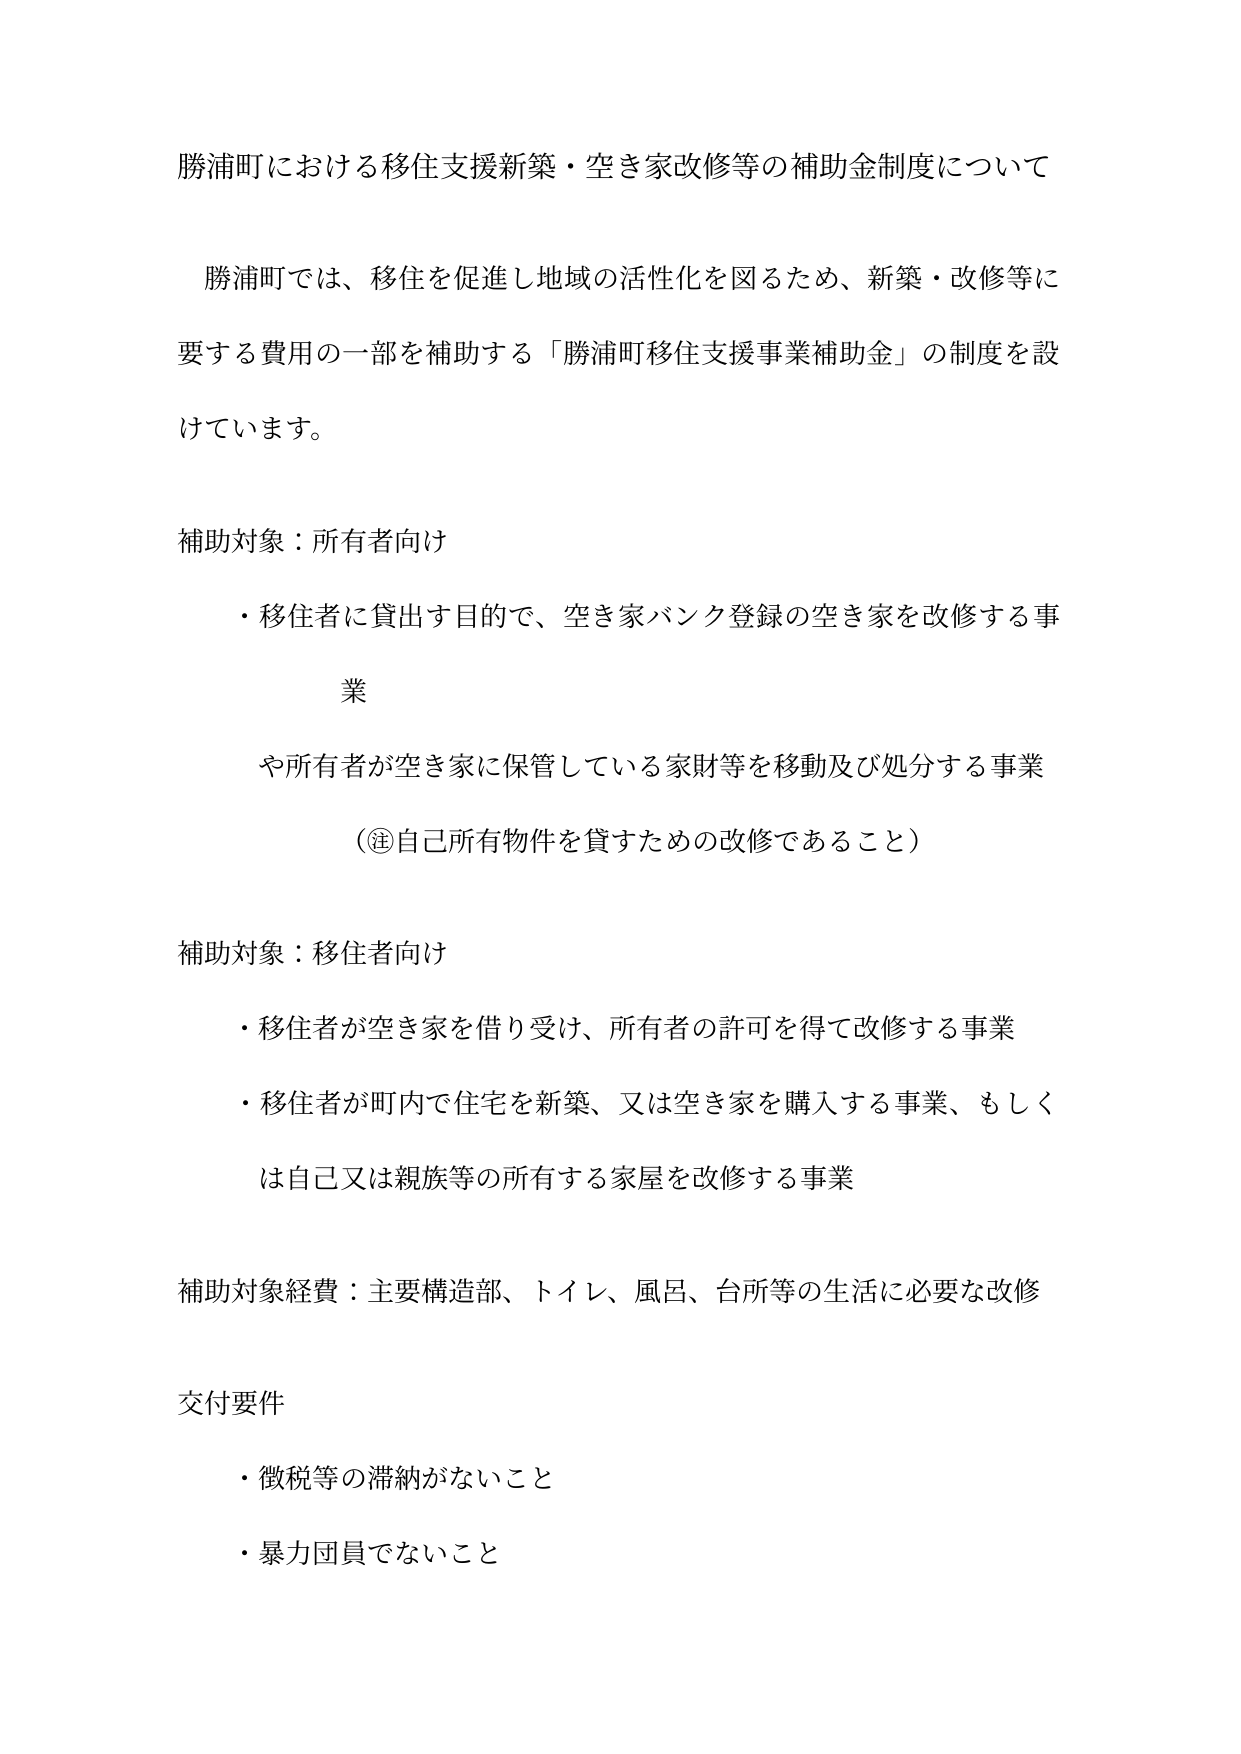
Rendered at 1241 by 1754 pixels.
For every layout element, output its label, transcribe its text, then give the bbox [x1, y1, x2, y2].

text ・移住者が空き家を借り受け、所有者の許可を得て改修する事業 [177, 989, 1063, 1064]
text や所有者が空き家に保管している家財等を移動及び処分する事業 [231, 727, 1063, 802]
text ・暴力団員でないこと [177, 1514, 1063, 1589]
text 補助対象：移住者向け [177, 914, 1063, 989]
text 補助対象：所有者向け [177, 502, 1063, 577]
text ・徴税等の滞納がないこと [177, 1439, 1063, 1514]
text ・移住者が町内で住宅を新築、又は空き家を購入する事業、もしくは自己又は親族等の所有する家屋を改修する事業 [177, 1064, 1063, 1214]
text 勝浦町における移住支援新築・空き家改修等の補助金制度について [177, 127, 1063, 202]
text （㊟自己所有物件を貸すための改修であること） [340, 802, 1063, 877]
text ・移住者に貸出す目的で、空き家バンク登録の空き家を改修する事業 [231, 577, 1063, 727]
text 勝浦町では、移住を促進し地域の活性化を図るため、新築・改修等に要する費用の一部を補助する「勝浦町移住支援事業補助金」の制度を設けています。 [177, 239, 1063, 464]
text 補助対象経費：主要構造部、トイレ、風呂、台所等の生活に必要な改修 [177, 1252, 1063, 1327]
text 交付要件 [177, 1364, 1063, 1439]
